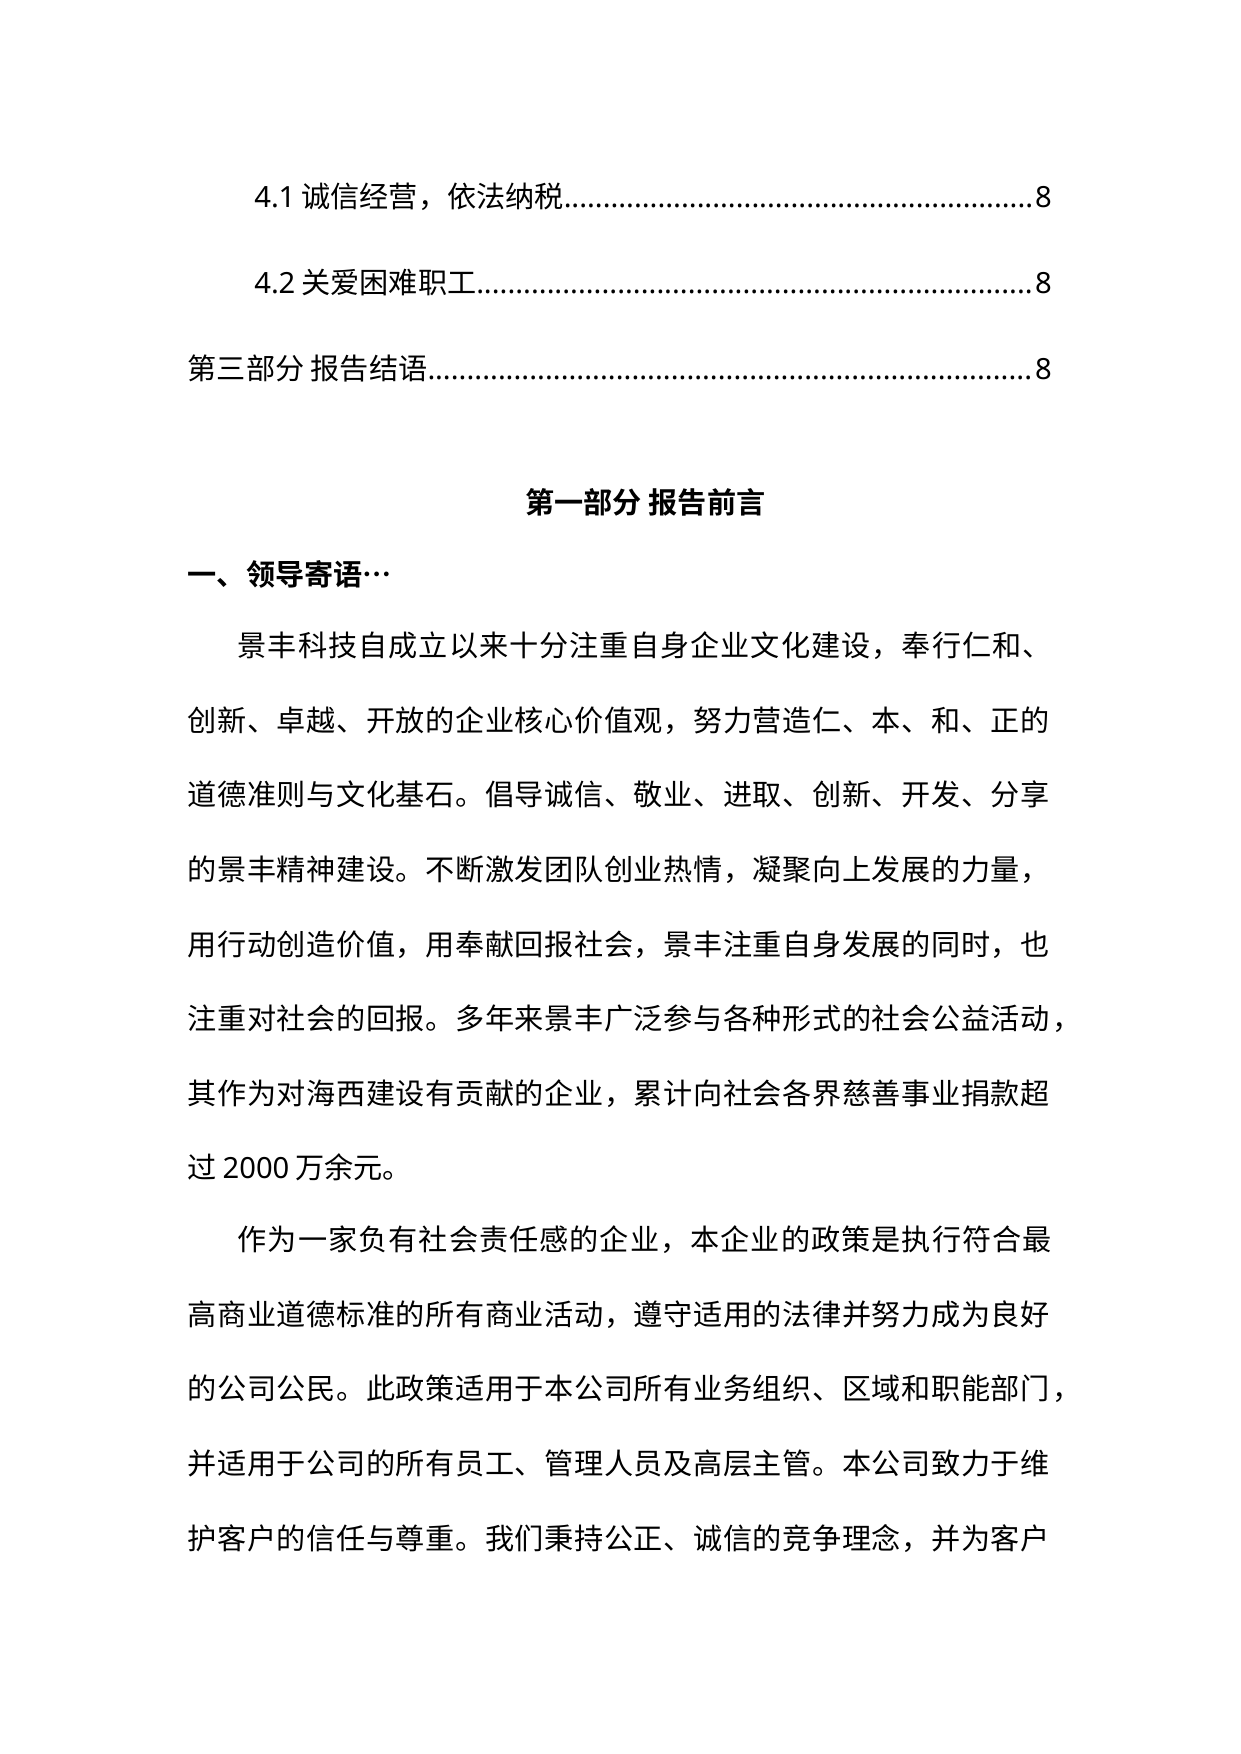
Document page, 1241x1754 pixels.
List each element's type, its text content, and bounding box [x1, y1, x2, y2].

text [187, 1205, 1053, 1569]
text 第一部分 报告前言 [187, 468, 1053, 533]
text 景丰科技自成立以来十分注重自身企业文化建设，奉行仁和、创新、卓越、开放的企业核心价值观，努力营造仁、本、和、正的道德准则与文化基石。倡导诚信、敬业、进取、创新、开发、分享的景丰精神建设。不断激发团队创业热情，凝聚向上发展的力量，用行动创造价值，用奉献回报社会，景丰注重自身发展的同时，也注重对社会的回报。多年来景丰广泛参与各种形式的社会公益活动，其作为对海西建设有贡献的企业，累计向社会各界慈善事业捐款超过2000万余元。 [187, 611, 1053, 1199]
text 一、领导寄语… [187, 540, 1053, 605]
